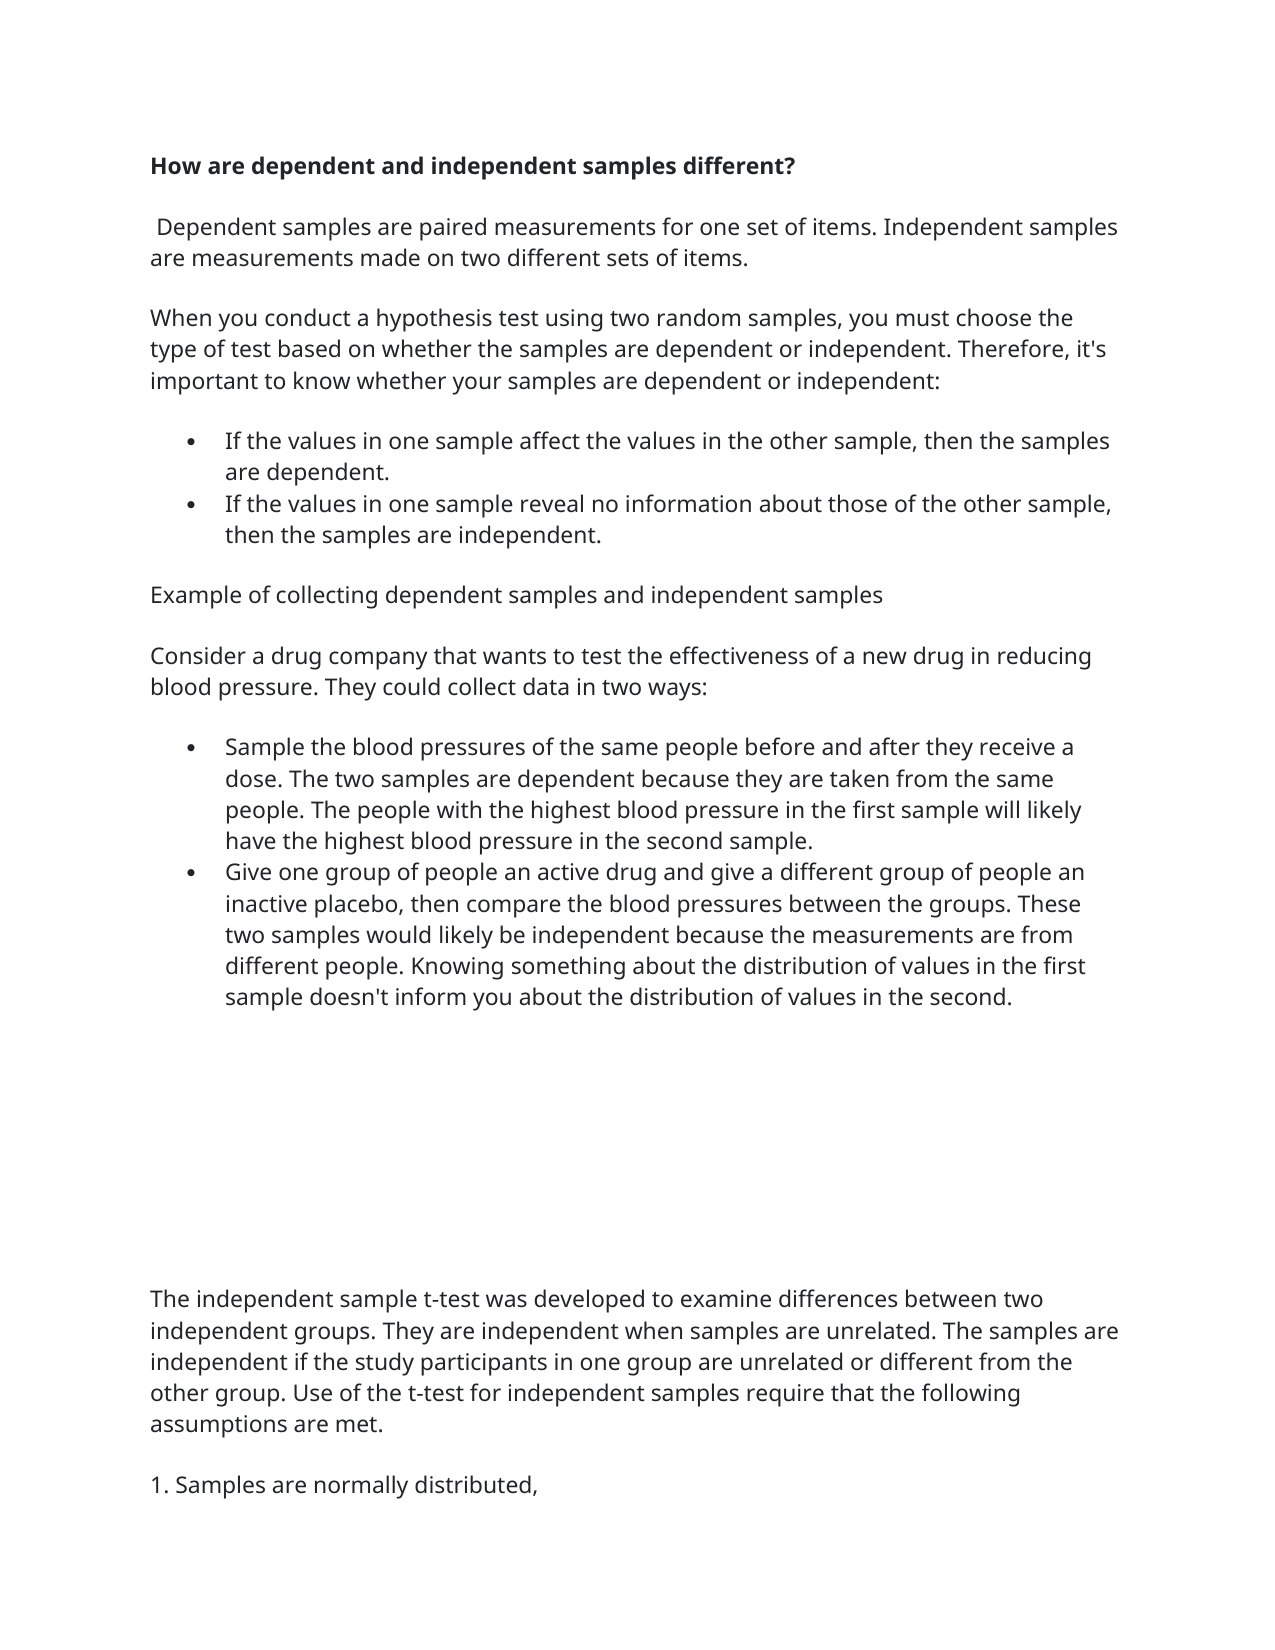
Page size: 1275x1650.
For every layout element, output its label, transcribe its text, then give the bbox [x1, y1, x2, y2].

list If the values in one sample reveal no information about those of the other sample, then the samples are independent. [187, 487, 1125, 550]
list Give one group of people an active drug and give a different group of people an inactive placebo, then compare the blood pressures between the groups. These two samples would likely be independent because the measurements are from different people. Knowing something about the distribution of values in the first sample doesn't inform you about the distribution of values in the second. [187, 856, 1125, 1012]
text When you conduct a hypothesis test using two random samples, you must choose the type of test based on whether the samples are dependent or independent. Therefore, it's important to know whether your samples are dependent or independent: [150, 302, 1125, 396]
text How are dependent and independent samples different? [150, 150, 1125, 181]
list If the values in one sample affect the values in the other sample, then the samples are dependent. [187, 425, 1125, 487]
text Consider a drug company that wants to test the effectiveness of a new drug in reducing blood pressure. They could collect data in two ways: [150, 639, 1125, 702]
text Example of collecting dependent samples and independent samples [150, 579, 1125, 610]
text Dependent samples are paired measurements for one set of items. Independent samples are measurements made on two different sets of items. [150, 210, 1125, 273]
list Sample the blood pressures of the same people before and after they receive a dose. The two samples are dependent because they are taken from the same people. The people with the highest blood pressure in the first sample will likely have the highest blood pressure in the second sample. [187, 731, 1125, 856]
text 1. Samples are normally distributed, [150, 1469, 1125, 1500]
text The independent sample t-test was developed to examine differences between two independent groups. They are independent when samples are unrelated. The samples are independent if the study participants in one group are unrelated or different from the other group. Use of the t-test for independent samples require that the following assumptions are met. [150, 1283, 1125, 1439]
